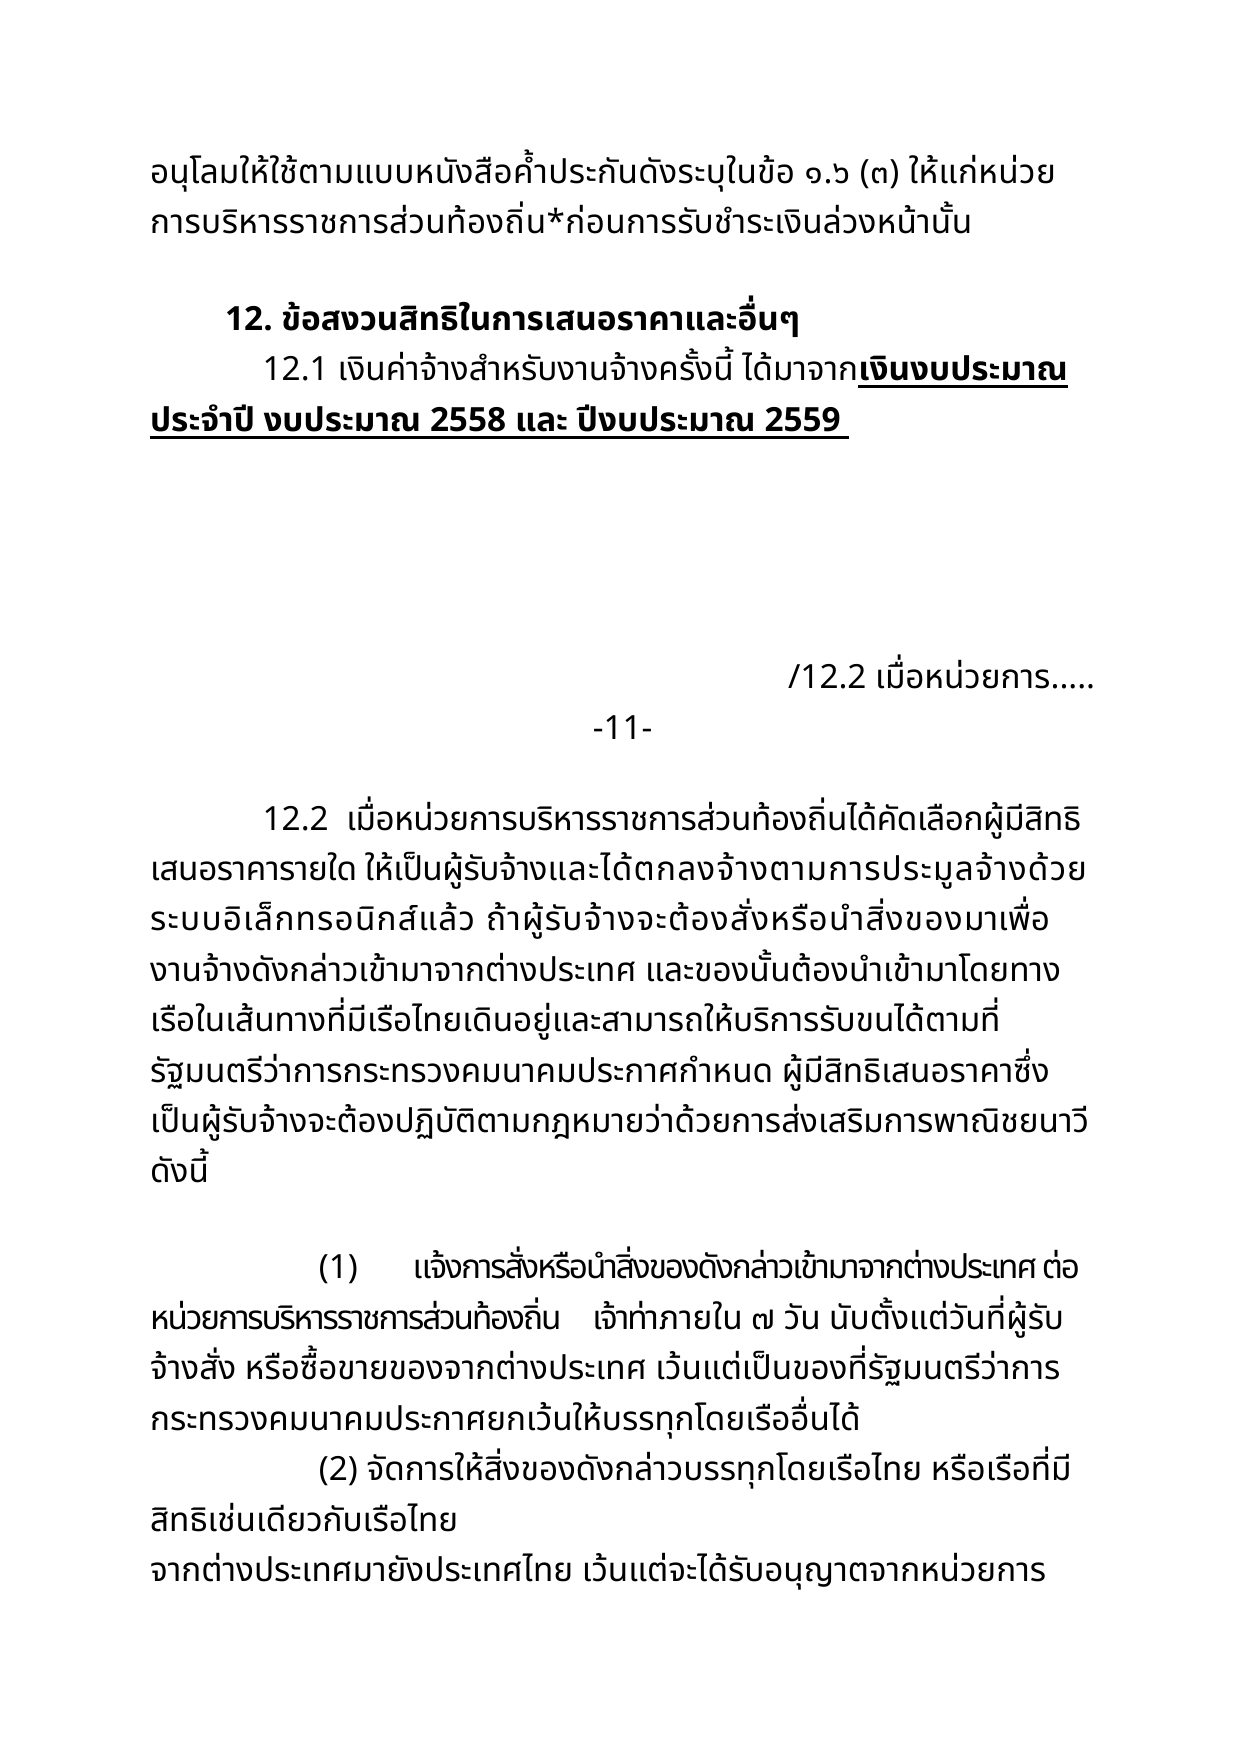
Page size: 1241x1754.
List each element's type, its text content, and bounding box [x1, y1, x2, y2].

text /12.2 เมื่อหน่วยการ..... [150, 653, 1095, 703]
text (1) แจ้งการสั่งหรือนำสิ่งของดังกล่าวเข้ามาจากต่างประเทศ ต่อหน่วยการบริหารราชการส่วนท้องถิ่น เจ้าท่าภายใน ๗ วัน นับตั้งแต่วันที่ผู้รับจ้างสั่ง หรือซื้อขายของจากต่างประเทศ เว้นแต่เป็นของที่รัฐมนตรีว่าการกระทรวงคมนาคมประกาศยกเว้นให้บรรทุกโดยเรืออื่นได้ [150, 1243, 1095, 1445]
text 12.2 เมื่อหน่วยการบริหารราชการส่วนท้องถิ่นได้คัดเลือกผู้มีสิทธิเสนอราคารายใด ให้เป็นผู้รับจ้างและได้ตกลงจ้างตามการประมูลจ้างด้วยระบบอิเล็กทรอนิกส์แล้ว ถ้าผู้รับจ้างจะต้องสั่งหรือนำสิ่งของมาเพื่องานจ้างดังกล่าวเข้ามาจากต่างประเทศ และของนั้นต้องนำเข้ามาโดยทางเรือในเส้นทางที่มีเรือไทยเดินอยู่และสามารถให้บริการรับขนได้ตามที่รัฐมนตรีว่าการกระทรวงคมนาคมประกาศกำหนด ผู้มีสิทธิเสนอราคาซึ่งเป็นผู้รับจ้างจะต้องปฏิบัติตามกฎหมายว่าด้วยการส่งเสริมการพาณิชยนาวี ดังนี้ [150, 794, 1095, 1198]
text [150, 1445, 1095, 1597]
text 12. ข้อสงวนสิทธิในการเสนอราคาและอื่นๆ [150, 294, 1095, 345]
text -11- [150, 703, 1095, 749]
text 12.1 เงินค่าจ้างสำหรับงานจ้างครั้งนี้ ได้มาจากเงินงบประมาณประจำปี งบประมาณ 2558 และ ปีงบประมาณ 2559 [150, 345, 1095, 446]
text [150, 148, 1095, 249]
